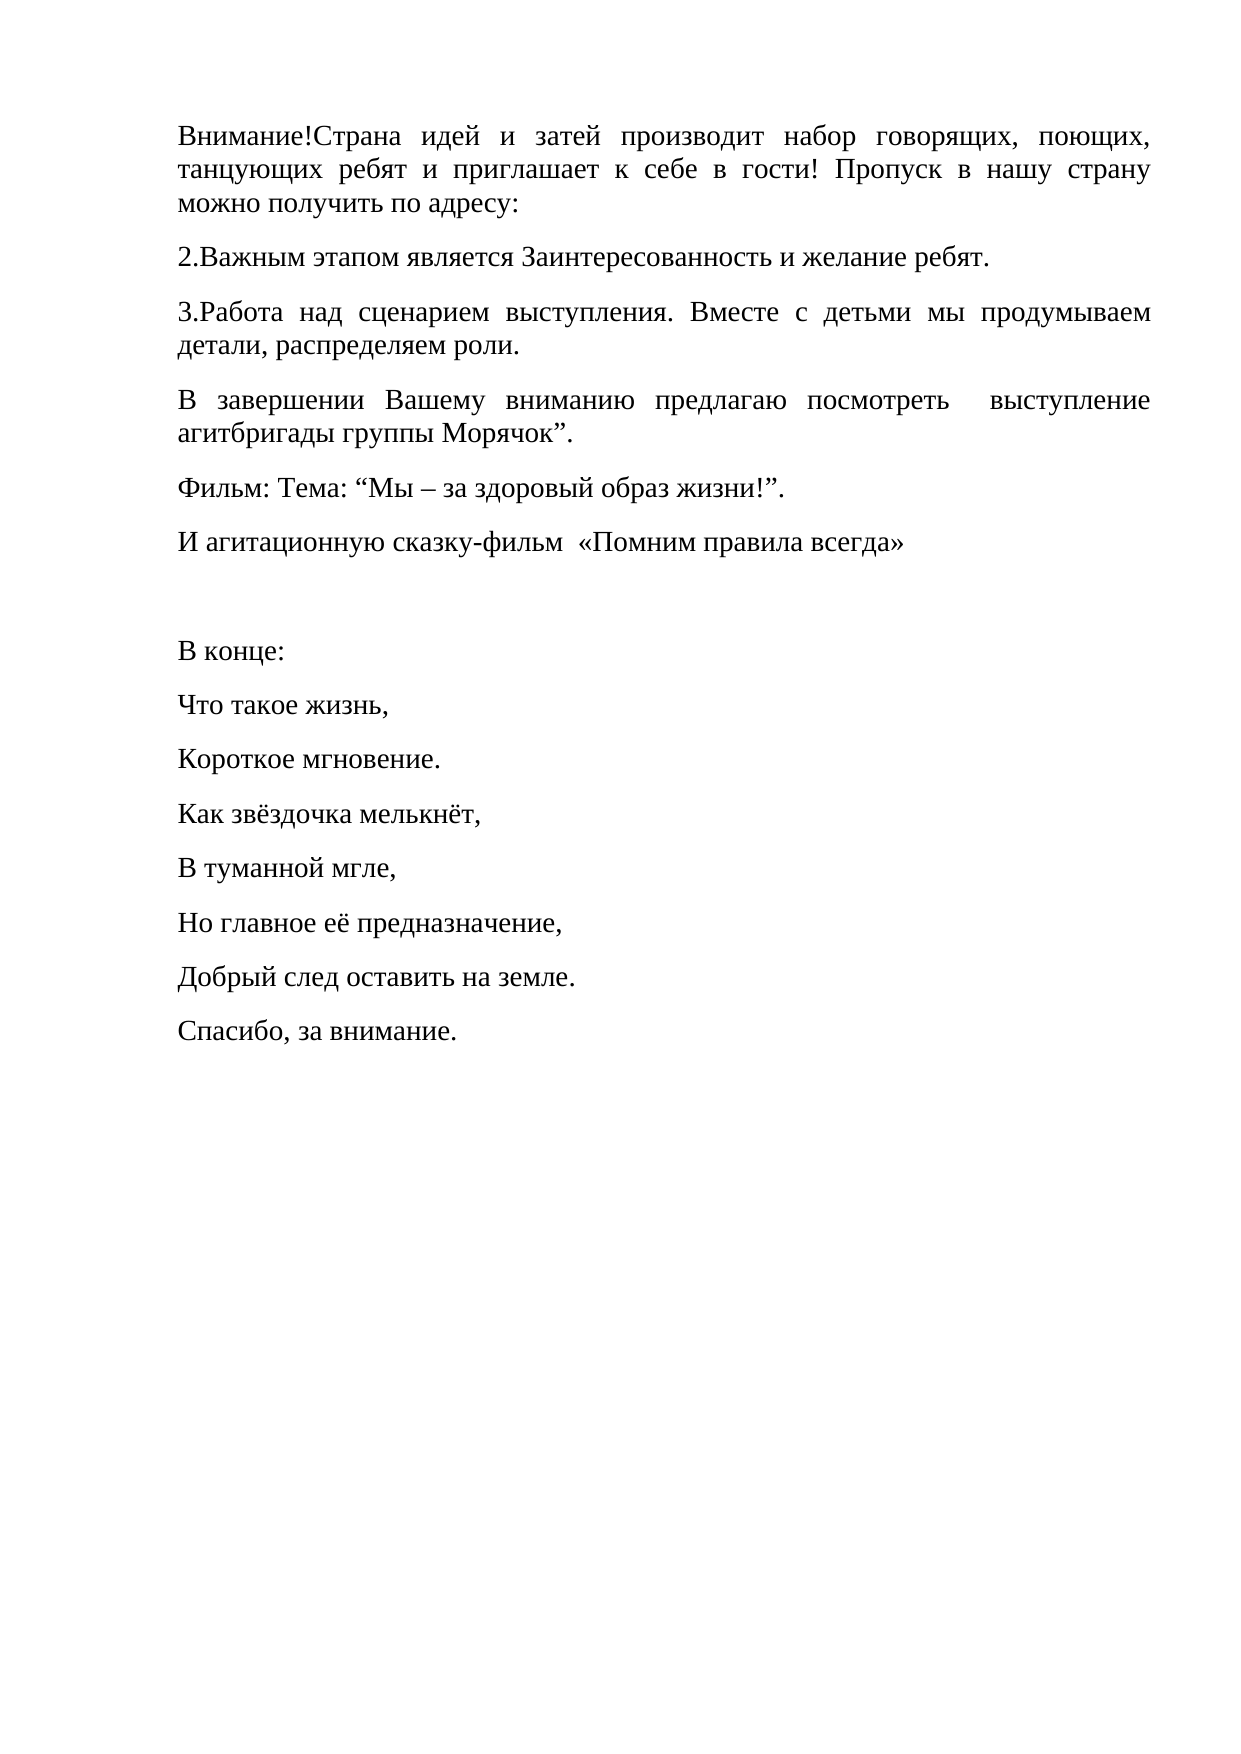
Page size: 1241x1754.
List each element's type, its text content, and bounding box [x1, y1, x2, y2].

text Как звёздочка мелькнёт, [177, 796, 1152, 829]
text В завершении Вашему вниманию предлагаю посмотреть выступление агитбригады группы Морячок”. [177, 382, 1152, 449]
text В туманной мгле, [177, 850, 1152, 884]
text 2.Важным этапом является Заинтересованность и желание ребят. [177, 239, 1152, 273]
text Короткое мгновение. [177, 742, 1152, 775]
text Что такое жизнь, [177, 687, 1152, 721]
text Спасибо, за внимание. [177, 1013, 1152, 1047]
text Внимание!Страна идей и затей производит набор говорящих, поющих, танцующих ребят и приглашает к себе в гости! Пропуск в нашу страну можно получить по адресу: [177, 118, 1152, 219]
text Но главное её предназначение, [177, 905, 1152, 938]
text В конце: [177, 633, 1152, 666]
text 3.Работа над сценарием выступления. Вместе с детьми мы продумываем детали, распределяем роли. [177, 294, 1152, 361]
text И агитационную сказку-фильм «Помним правила всегда» [177, 524, 1152, 558]
text Добрый след оставить на земле. [177, 959, 1152, 993]
text Фильм: Тема: “Мы – за здоровый образ жизни!”. [177, 470, 1152, 503]
